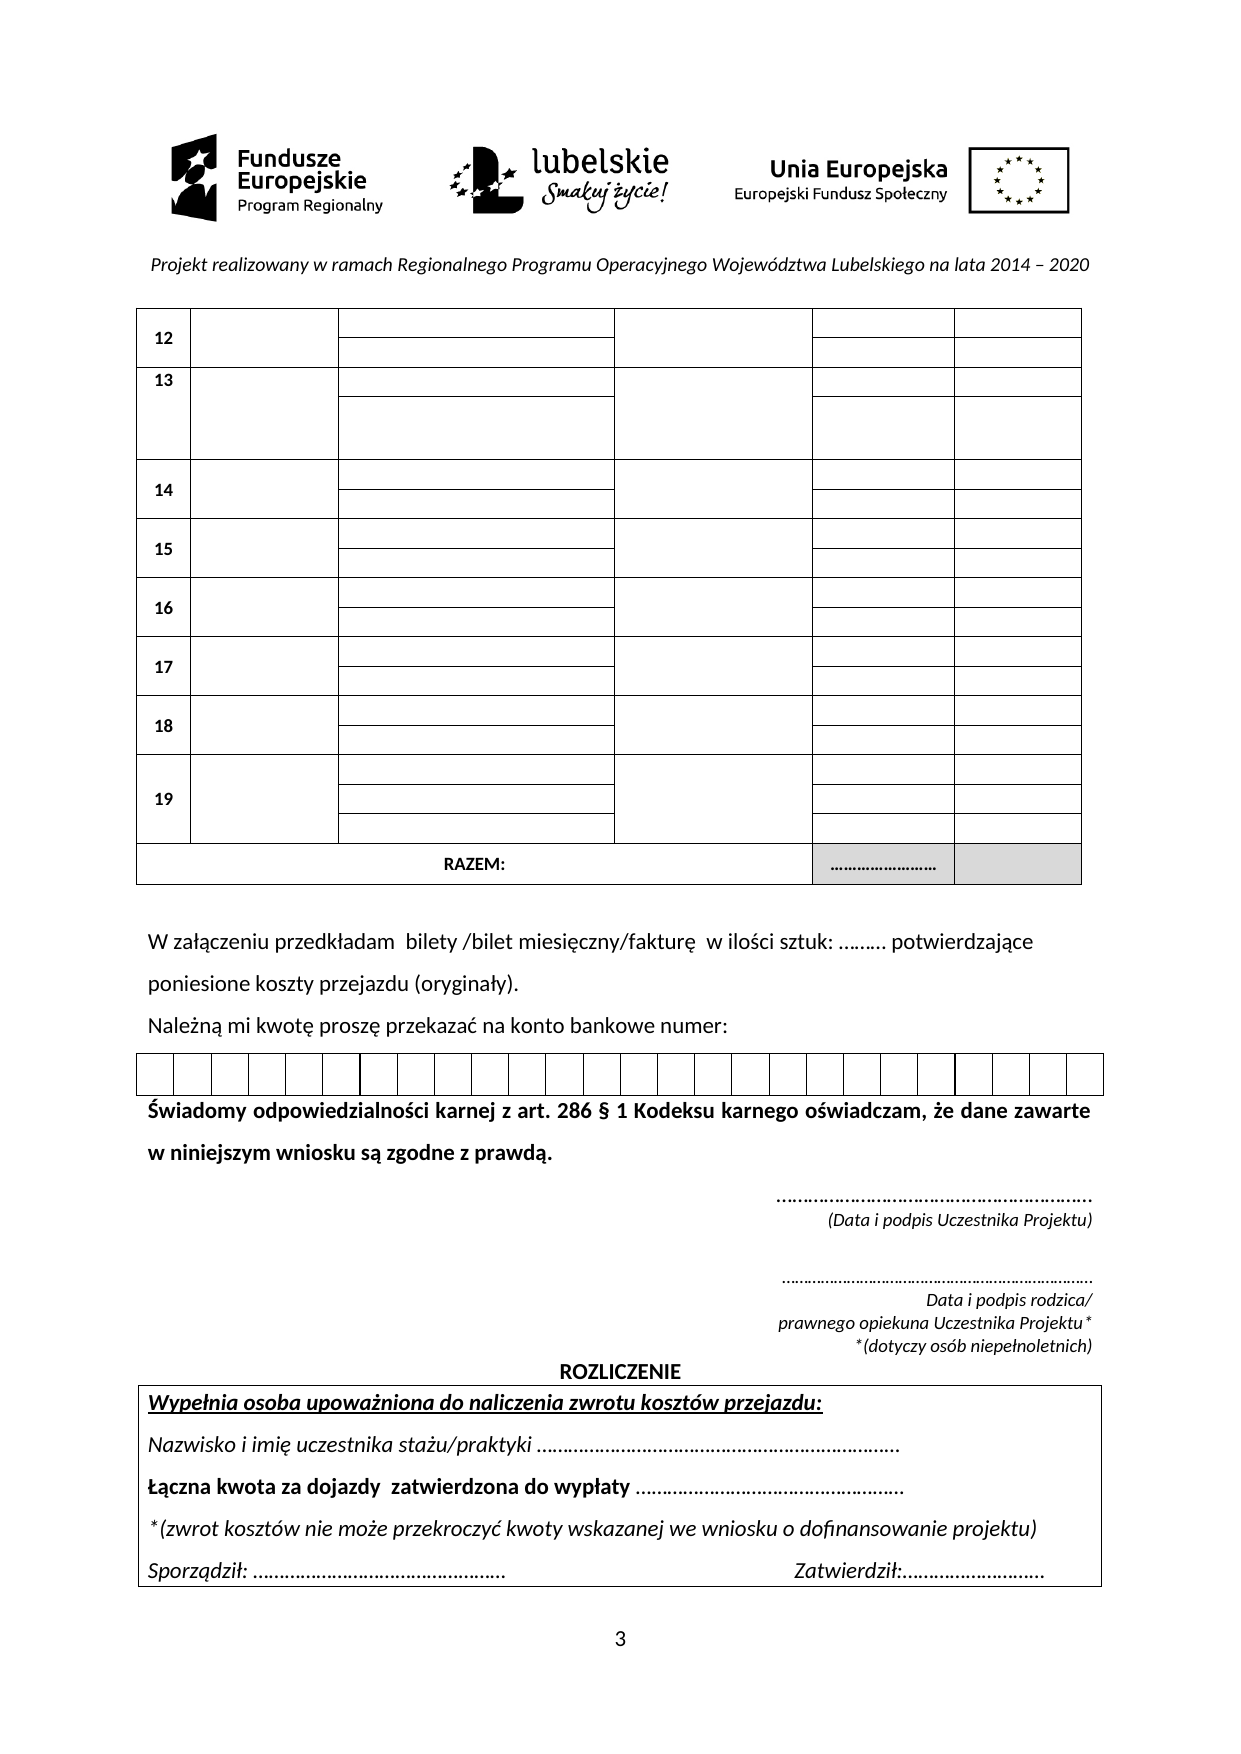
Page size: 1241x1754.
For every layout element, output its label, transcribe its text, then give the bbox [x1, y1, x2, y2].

table_header [1030, 1054, 1066, 1095]
table_header [621, 1054, 657, 1095]
table_cell [955, 726, 1081, 754]
table_header [881, 1054, 917, 1095]
table_cell [615, 578, 812, 636]
table_cell [615, 460, 812, 518]
table_cell [339, 460, 614, 489]
table_cell [955, 755, 1081, 784]
table_cell [955, 519, 1081, 548]
table_cell [339, 637, 614, 666]
table_header [770, 1054, 806, 1095]
table_header [249, 1054, 285, 1095]
table_cell [615, 309, 812, 367]
table_cell [955, 608, 1081, 636]
table_cell [955, 785, 1081, 813]
table_cell [813, 608, 954, 636]
table_cell [955, 368, 1081, 396]
table_cell [813, 814, 954, 843]
table_cell [339, 755, 614, 784]
table_cell [955, 397, 1081, 459]
table_header [212, 1054, 248, 1095]
table_cell [813, 696, 954, 725]
table_cell [339, 667, 614, 695]
table_cell [615, 637, 812, 695]
table_cell 17 [137, 637, 190, 695]
table_header [174, 1054, 211, 1095]
table_cell [955, 490, 1081, 518]
table_cell [955, 637, 1081, 666]
table_cell [813, 519, 954, 548]
table_cell 14 [137, 460, 190, 518]
table_header [732, 1054, 769, 1095]
table_cell [339, 519, 614, 548]
table_cell [955, 696, 1081, 725]
table_cell [955, 309, 1081, 337]
text ROZLICZENIE [148, 1357, 1092, 1385]
table_cell [813, 490, 954, 518]
table_cell [813, 785, 954, 813]
table_cell 12 [137, 309, 190, 367]
table_header [472, 1054, 508, 1095]
table_cell [615, 696, 812, 754]
table_cell [955, 844, 1081, 884]
table_cell [191, 368, 338, 459]
table_cell [813, 578, 954, 607]
table_header [435, 1054, 471, 1095]
table_header [398, 1054, 434, 1095]
text ……………………………………………………………… [148, 1265, 1092, 1288]
table_cell [191, 637, 338, 695]
table_header [584, 1054, 620, 1095]
table_cell [813, 460, 954, 489]
text Nazwisko i imię uczestnika stażu/praktyki …………………………………………………………… [139, 1427, 1101, 1458]
table_header [844, 1054, 880, 1095]
table_cell [339, 785, 614, 813]
table_header [658, 1054, 694, 1095]
table_header [137, 1054, 173, 1095]
text W załączeniu przedkładam bilety /bilet miesięczny/fakturę w ilości sztuk: ……… potwierdzające poniesione koszty przejazdu (oryginały). [148, 927, 1092, 997]
text Wypełnia osoba upoważniona do naliczenia zwrotu kosztów przejazdu: [139, 1386, 1101, 1416]
table_cell [955, 549, 1081, 577]
text Należną mi kwotę proszę przekazać na konto bankowe numer: [148, 1011, 1092, 1039]
table_header [509, 1054, 545, 1095]
table_cell [339, 338, 614, 367]
table_header [286, 1054, 322, 1095]
table_cell [813, 637, 954, 666]
table_cell [339, 578, 614, 607]
table_cell [813, 726, 954, 754]
table_header [323, 1054, 359, 1095]
table_cell [813, 368, 954, 396]
table_cell [813, 755, 954, 784]
table_cell [339, 309, 614, 337]
table_cell [955, 460, 1081, 489]
table_cell [813, 397, 954, 459]
text Data i podpis rodzica/ [148, 1288, 1092, 1311]
table_cell 18 [137, 696, 190, 754]
text Łączna kwota za dojazdy zatwierdzona do wypłaty …………………………………………… [139, 1469, 1101, 1500]
text Sporządził: ………………………………………… Zatwierdził:……………………… [139, 1553, 1101, 1586]
text (Data i podpis Uczestnika Projektu) [148, 1208, 1092, 1231]
table_cell [339, 608, 614, 636]
table_cell [191, 460, 338, 518]
table_cell [813, 667, 954, 695]
text prawnego opiekuna Uczestnika Projektu* [148, 1311, 1092, 1334]
table_cell 16 [137, 578, 190, 636]
text *(zwrot kosztów nie może przekroczyć kwoty wskazanej we wniosku o dofinansowanie projektu) [139, 1511, 1101, 1542]
table_cell [615, 368, 812, 459]
table_cell [339, 397, 614, 459]
table_header [993, 1054, 1029, 1095]
table_cell [955, 667, 1081, 695]
table_cell [191, 578, 338, 636]
table_header [546, 1054, 583, 1095]
table_cell [339, 814, 614, 843]
table_cell [615, 755, 812, 843]
table_cell [191, 309, 338, 367]
table_cell [615, 519, 812, 577]
table_cell [191, 755, 338, 843]
table_cell [955, 814, 1081, 843]
table_cell RAZEM: [137, 844, 812, 884]
table_cell [191, 519, 338, 577]
table_cell [955, 578, 1081, 607]
table_cell [813, 338, 954, 367]
table_cell 13 [137, 368, 190, 459]
table_cell [955, 338, 1081, 367]
table_header [807, 1054, 843, 1095]
table_cell [339, 696, 614, 725]
table_cell [339, 549, 614, 577]
table_cell [813, 549, 954, 577]
table_cell 15 [137, 519, 190, 577]
text Świadomy odpowiedzialności karnej z art. 286 § 1 Kodeksu karnego oświadczam, że dane zawarte w niniejszym wniosku są zgodne z prawdą. [148, 1096, 1092, 1166]
table_header [918, 1054, 954, 1095]
table_cell [339, 368, 614, 396]
table_header [361, 1054, 397, 1095]
table_header [956, 1054, 992, 1095]
table_cell 19 [137, 755, 190, 843]
table_header [695, 1054, 731, 1095]
text *(dotyczy osób niepełnoletnich) [148, 1334, 1092, 1357]
table_cell [191, 696, 338, 754]
table_cell [339, 490, 614, 518]
table_cell [813, 309, 954, 337]
picture [147, 101, 1093, 252]
text …………………………………………………… [148, 1180, 1092, 1208]
table_cell [339, 726, 614, 754]
table_cell …………………… [813, 844, 954, 884]
table_header [1067, 1054, 1103, 1095]
